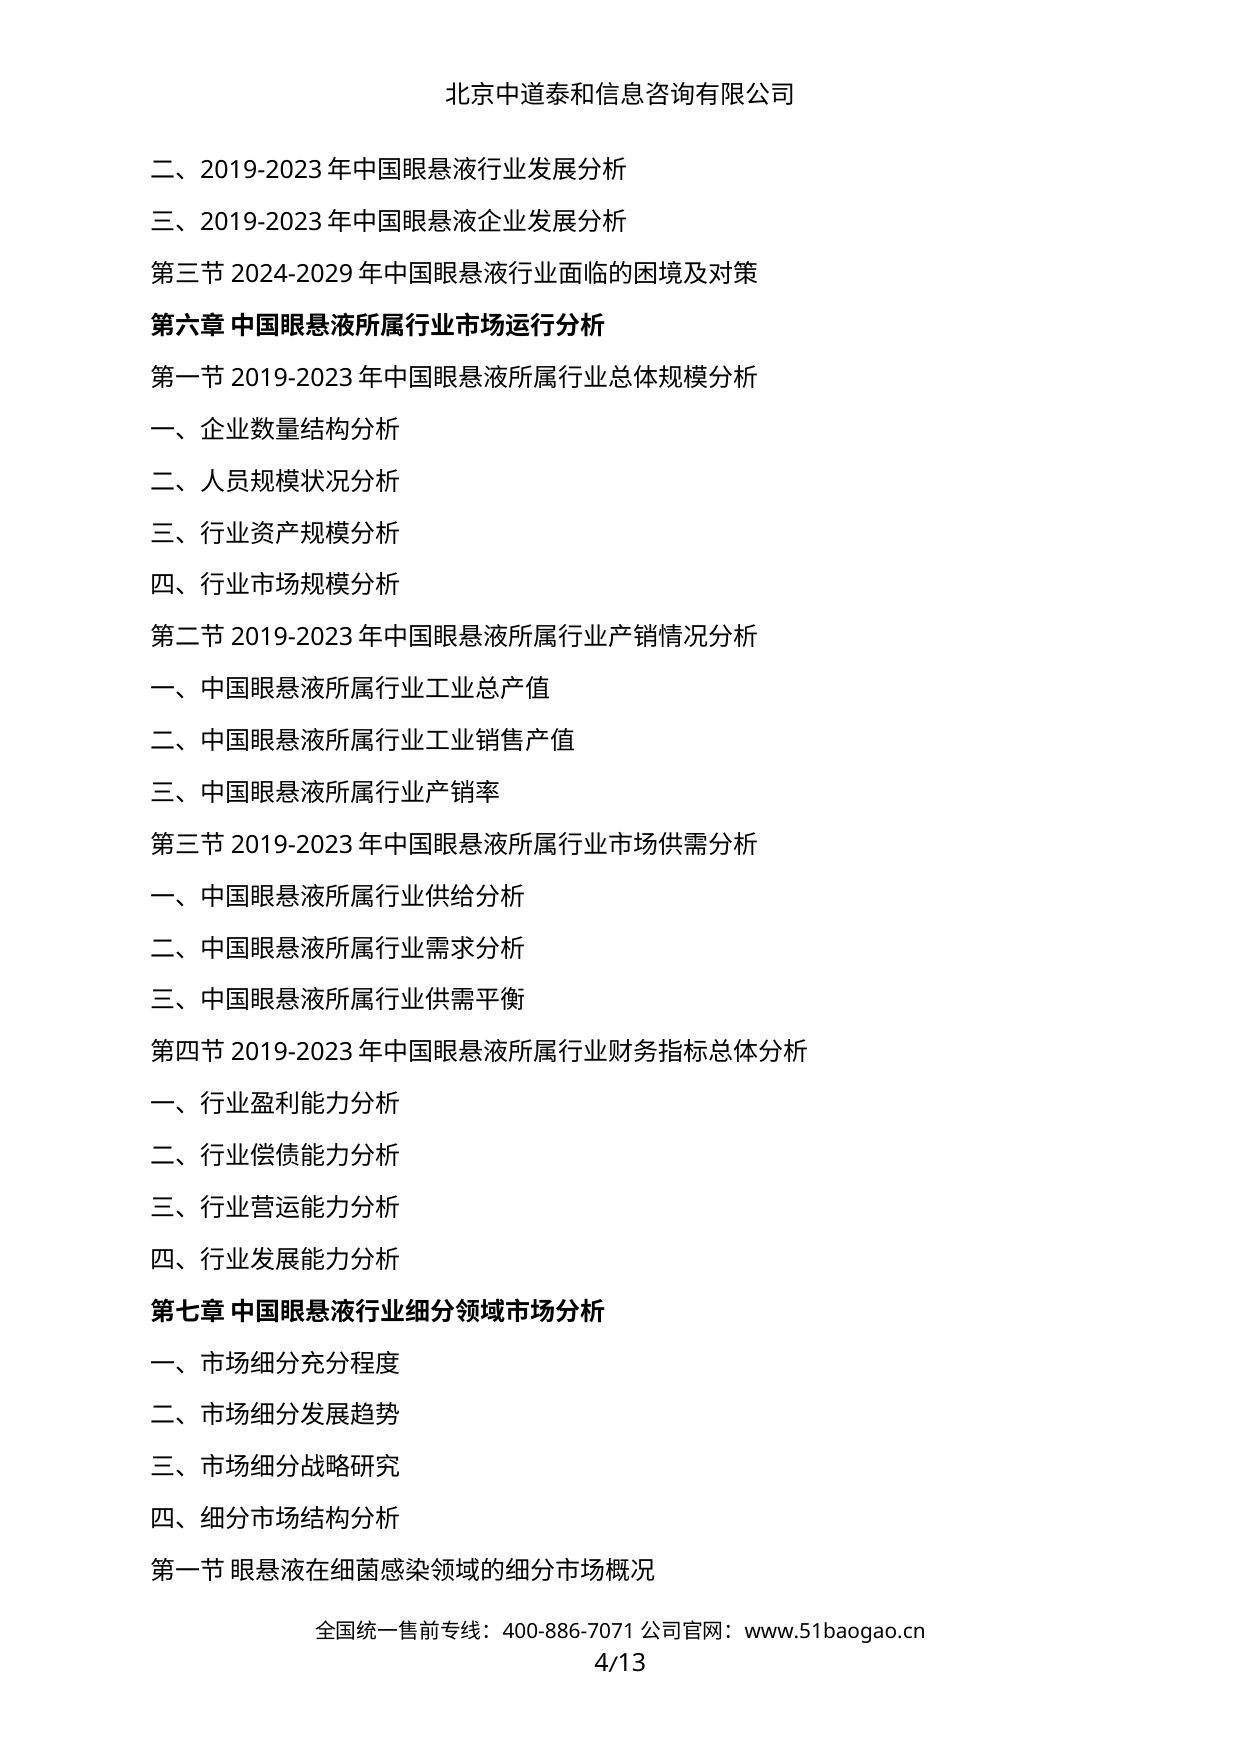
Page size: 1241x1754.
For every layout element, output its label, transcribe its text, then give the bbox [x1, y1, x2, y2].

text 第六章 中国眼悬液所属行业市场运行分析 [150, 306, 1090, 342]
text 三、行业资产规模分析 [150, 513, 1090, 549]
text 第二节 2019-2023年中国眼悬液所属行业产销情况分析 [150, 617, 1090, 653]
text 第一节 眼悬液在细菌感染领域的细分市场概况 [150, 1551, 1090, 1587]
text 一、中国眼悬液所属行业供给分析 [150, 876, 1090, 912]
text 三、市场细分战略研究 [150, 1447, 1090, 1483]
text 三、2019-2023年中国眼悬液企业发展分析 [150, 202, 1090, 238]
text 二、市场细分发展趋势 [150, 1395, 1090, 1431]
text 三、行业营运能力分析 [150, 1187, 1090, 1224]
text 一、企业数量结构分析 [150, 409, 1090, 446]
text 第七章 中国眼悬液行业细分领域市场分析 [150, 1291, 1090, 1327]
text 二、行业偿债能力分析 [150, 1136, 1090, 1172]
text 第三节 2019-2023年中国眼悬液所属行业市场供需分析 [150, 824, 1090, 861]
text 一、市场细分充分程度 [150, 1343, 1090, 1379]
text 四、行业发展能力分析 [150, 1239, 1090, 1276]
text 二、中国眼悬液所属行业需求分析 [150, 928, 1090, 964]
text 第四节 2019-2023年中国眼悬液所属行业财务指标总体分析 [150, 1032, 1090, 1068]
text 四、细分市场结构分析 [150, 1499, 1090, 1535]
text 一、中国眼悬液所属行业工业总产值 [150, 669, 1090, 705]
text 第三节 2024-2029年中国眼悬液行业面临的困境及对策 [150, 254, 1090, 290]
text 一、行业盈利能力分析 [150, 1084, 1090, 1120]
text 三、中国眼悬液所属行业供需平衡 [150, 980, 1090, 1016]
text 二、人员规模状况分析 [150, 461, 1090, 497]
text 三、中国眼悬液所属行业产销率 [150, 772, 1090, 809]
text 四、行业市场规模分析 [150, 565, 1090, 601]
text 二、2019-2023年中国眼悬液行业发展分析 [150, 150, 1090, 186]
text 二、中国眼悬液所属行业工业销售产值 [150, 721, 1090, 757]
text 第一节 2019-2023年中国眼悬液所属行业总体规模分析 [150, 357, 1090, 394]
